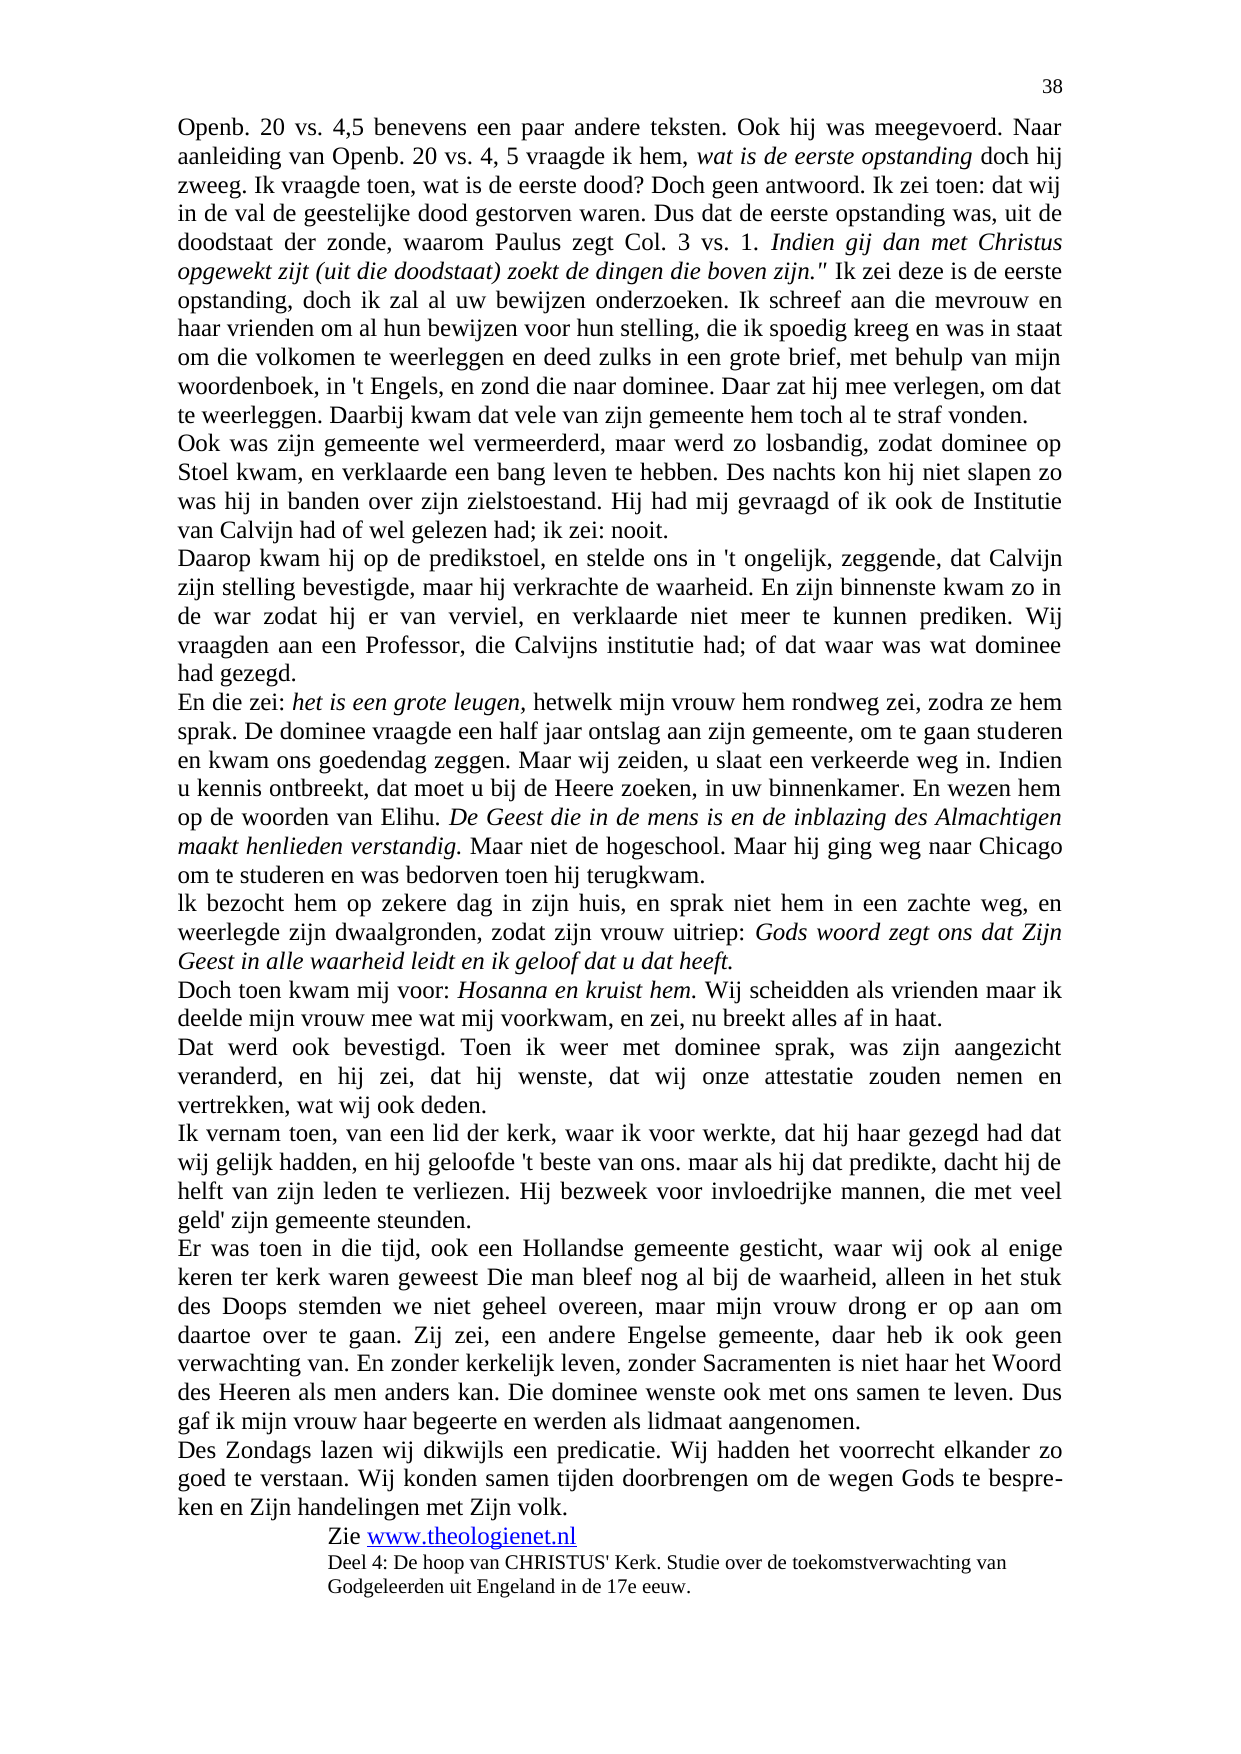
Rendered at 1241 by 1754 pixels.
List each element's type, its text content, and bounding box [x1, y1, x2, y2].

text Ook was zijn gemeente wel vermeerderd, maar werd zo losbandig, zodat dominee op Stoel kwam, en verklaarde een bang leven te hebben. Des nachts kon hij niet slapen zo was hij in banden over zijn zielstoestand. Hij had mij gevraagd of ik ook de Institutie van Calvijn had of wel gelezen had; ik zei: nooit. [177, 428, 1063, 543]
text Zie www.theologienet.nl [327, 1521, 1063, 1550]
text Deel 4: De hoop van CHRISTUS' Kerk. Studie over de toekomstverwachting van Godgeleerden uit Engeland in de 17e eeuw. [327, 1550, 1063, 1598]
text Des Zondags lazen wij dikwijls een predicatie. Wij hadden het voorrecht elkander zo goed te verstaan. Wij konden samen tijden doorbrengen om de wegen Gods te bespreken en Zijn handelingen met Zijn volk. [177, 1435, 1063, 1521]
text Doch toen kwam mij voor: Hosanna en kruist hem. Wij scheidden als vrienden maar ik deelde mijn vrouw mee wat mij voorkwam, en zei, nu breekt alles af in haat. [177, 975, 1063, 1032]
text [177, 112, 1063, 428]
text Er was toen in die tijd, ook een Hollandse gemeente gesticht, waar wij ook al enige keren ter kerk waren geweest Die man bleef nog al bij de waarheid, alleen in het stuk des Doops stemden we niet geheel overeen, maar mijn vrouw drong er op aan om daartoe over te gaan. Zij zei, een andere Engelse gemeente, daar heb ik ook geen verwachting van. En zonder kerkelijk leven, zonder Sacramenten is niet haar het Woord des Heeren als men anders kan. Die dominee wenste ook met ons samen te leven. Dus gaf ik mijn vrouw haar begeerte en werden als lidmaat aangenomen. [177, 1233, 1063, 1435]
text Dat werd ook bevestigd. Toen ik weer met dominee sprak, was zijn aangezicht veranderd, en hij zei, dat hij wenste, dat wij onze attestatie zouden nemen en vertrekken, wat wij ook deden. [177, 1032, 1063, 1118]
text lk bezocht hem op zekere dag in zijn huis, en sprak niet hem in een zachte weg, en weerlegde zijn dwaalgronden, zodat zijn vrouw uitriep: Gods woord zegt ons dat Zijn Geest in alle waarheid leidt en ik geloof dat u dat heeft. [177, 888, 1063, 975]
text Ik vernam toen, van een lid der kerk, waar ik voor werkte, dat hij haar gezegd had dat wij gelijk hadden, en hij geloofde 't beste van ons. maar als hij dat predikte, dacht hij de helft van zijn leden te verliezen. Hij bezweek voor invloedrijke mannen, die met veel geld' zijn gemeente steunden. [177, 1118, 1063, 1233]
text Daarop kwam hij op de predikstoel, en stelde ons in 't ongelijk, zeggende, dat Calvijn zijn stelling bevestigde, maar hij verkrachte de waarheid. En zijn binnenste kwam zo in de war zodat hij er van verviel, en verklaarde niet meer te kunnen prediken. Wij vraagden aan een Professor, die Calvijns institutie had; of dat waar was wat dominee had gezegd. [177, 543, 1063, 687]
text En die zei: het is een grote leugen, hetwelk mijn vrouw hem rondweg zei, zodra ze hem sprak. De dominee vraagde een half jaar ontslag aan zijn gemeente, om te gaan studeren en kwam ons goedendag zeggen. Maar wij zeiden, u slaat een verkeerde weg in. Indien u kennis ontbreekt, dat moet u bij de Heere zoeken, in uw binnenkamer. En wezen hem op de woorden van Elihu. De Geest die in de mens is en de inblazing des Almachtigen maakt henlieden verstandig. Maar niet de hogeschool. Maar hij ging weg naar Chicago om te studeren en was bedorven toen hij terugkwam. [177, 687, 1063, 888]
